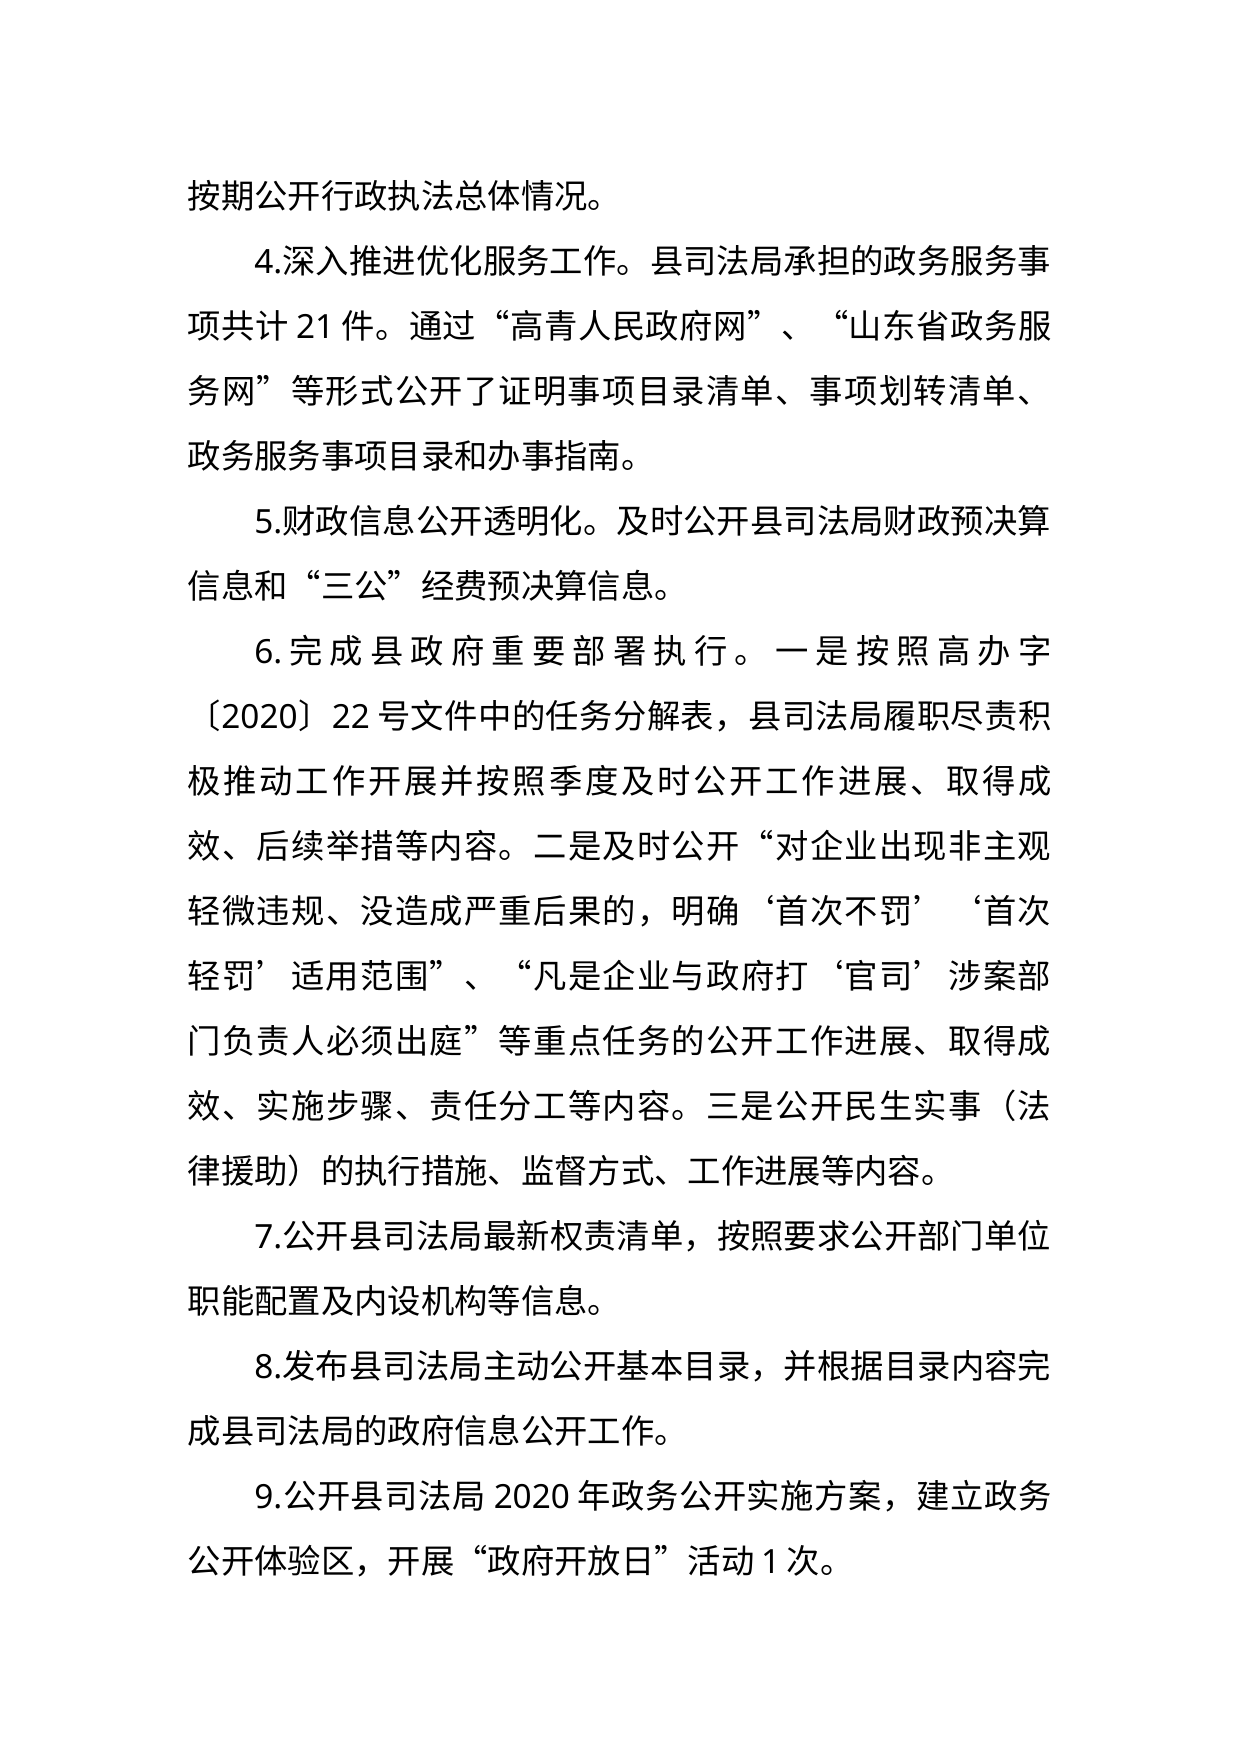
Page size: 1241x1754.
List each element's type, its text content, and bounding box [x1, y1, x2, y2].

text 4.深入推进优化服务工作。县司法局承担的政务服务事项共计21件。通过“高青人民政府网”、“山东省政务服务网”等形式公开了证明事项目录清单、事项划转清单、政务服务事项目录和办事指南。 [187, 227, 1053, 487]
text 7.公开县司法局最新权责清单，按照要求公开部门单位职能配置及内设机构等信息。 [187, 1202, 1053, 1332]
text 5.财政信息公开透明化。及时公开县司法局财政预决算信息和“三公”经费预决算信息。 [187, 487, 1053, 617]
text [187, 162, 1053, 227]
text 9.公开县司法局2020年政务公开实施方案，建立政务公开体验区，开展“政府开放日”活动1次。 [187, 1462, 1053, 1592]
text 6.完成县政府重要部署执行。一是按照高办字〔2020〕22号文件中的任务分解表，县司法局履职尽责积极推动工作开展并按照季度及时公开工作进展、取得成效、后续举措等内容。二是及时公开“对企业出现非主观轻微违规、没造成严重后果的，明确‘首次不罚’‘首次轻罚’适用范围”、“凡是企业与政府打‘官司’涉案部门负责人必须出庭”等重点任务的公开工作进展、取得成效、实施步骤、责任分工等内容。三是公开民生实事（法律援助）的执行措施、监督方式、工作进展等内容。 [187, 617, 1053, 1202]
text 8.发布县司法局主动公开基本目录，并根据目录内容完成县司法局的政府信息公开工作。 [187, 1332, 1053, 1462]
